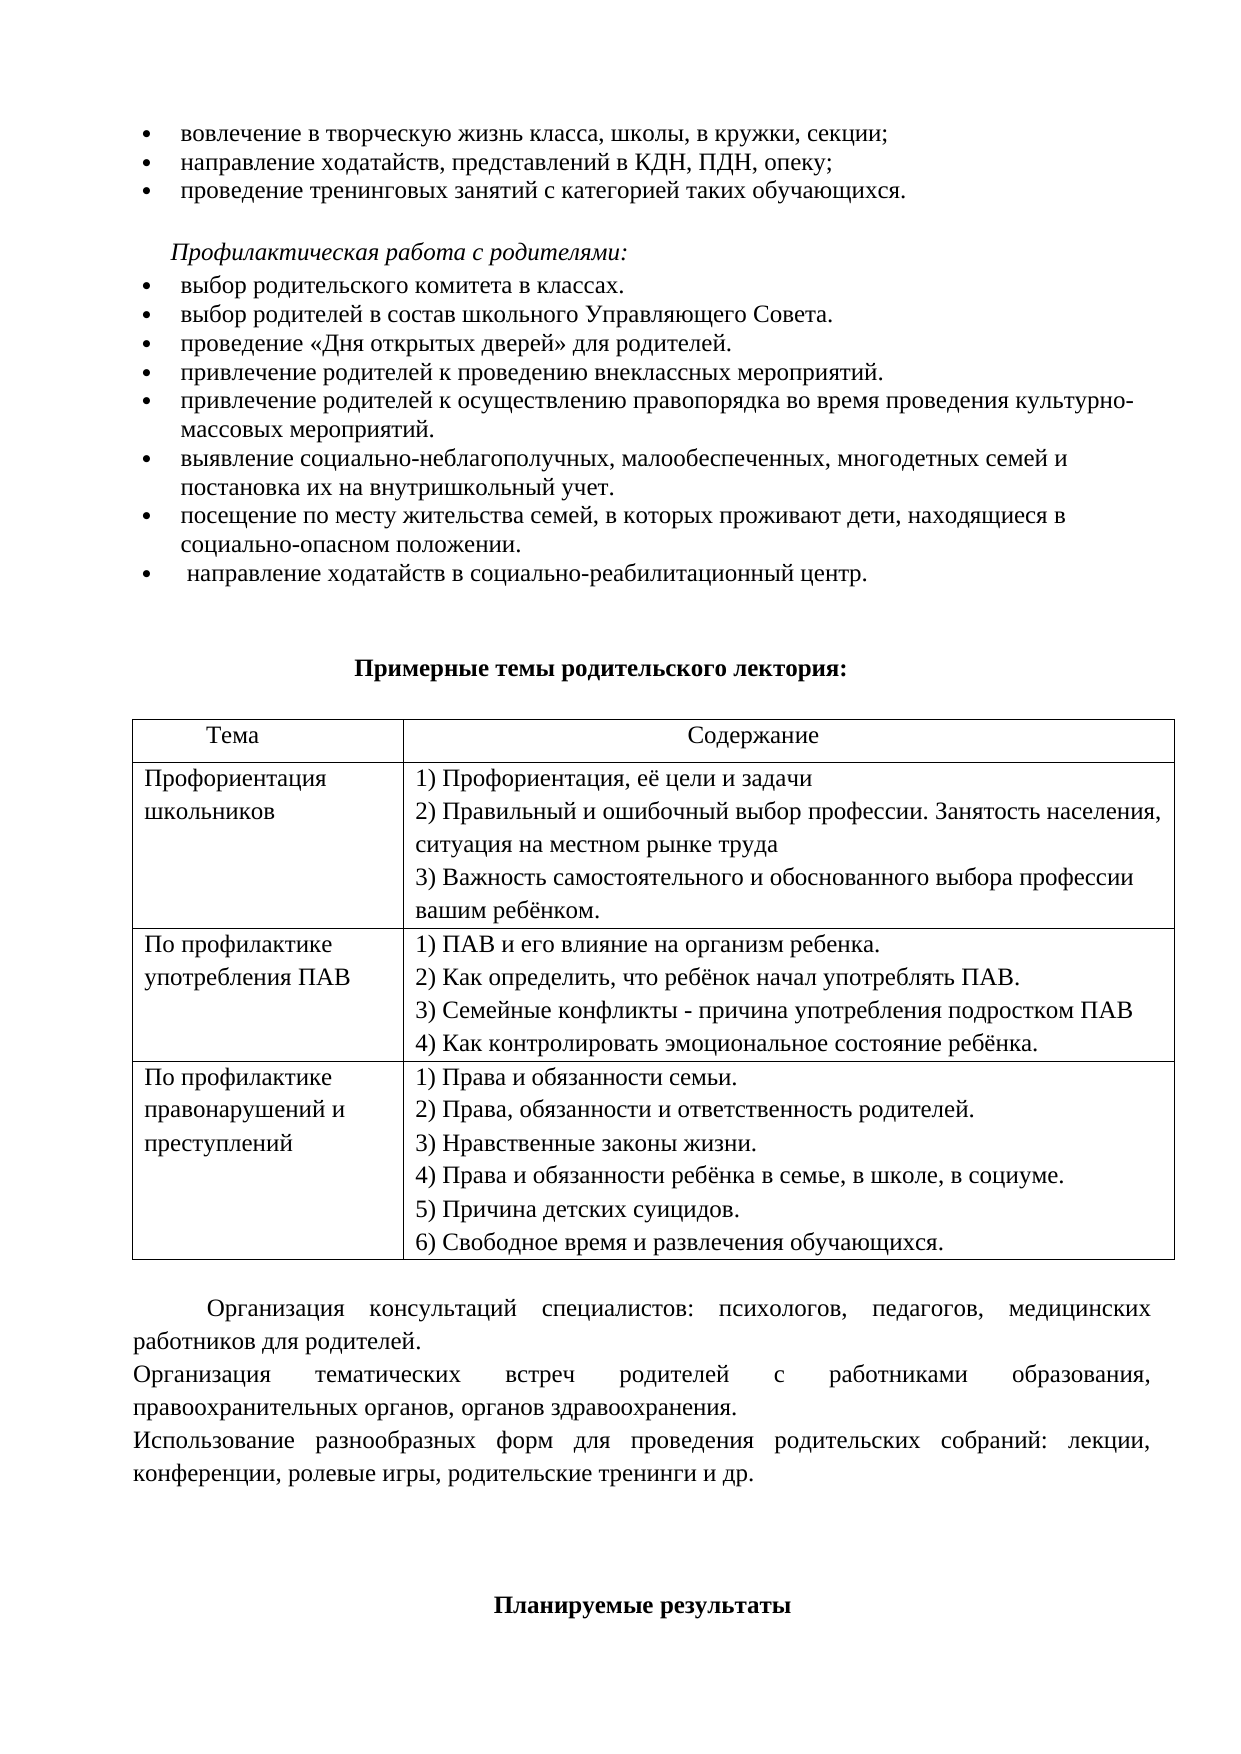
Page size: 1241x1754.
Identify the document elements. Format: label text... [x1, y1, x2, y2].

list выбор родительского комитета в классах. [143, 270, 1152, 299]
list выбор родителей в состав школьного Управляющего Совета. [143, 299, 1152, 328]
list выявление социально-неблагополучных, малообеспеченных, многодетных семей и постановка их на внутришкольный учет. [143, 443, 1152, 500]
table_cell 1) Профориентация, её цели и задачи 2) Правильный и ошибочный выбор профессии. Занятость населения, ситуация на местном рынке труда 3) Важность самостоятельного и обоснованного выбора профессии вашим ребёнком. [404, 763, 1174, 928]
table_cell Профориентация школьников [133, 763, 403, 928]
list привлечение родителей к осуществлению правопорядка во время проведения культурно-массовых мероприятий. [143, 385, 1152, 443]
table_cell 1) Права и обязанности семьи. 2) Права, обязанности и ответственность родителей. 3) Нравственные законы жизни. 4) Права и обязанности ребёнка в семье, в школе, в социуме. 5) Причина детских суицидов. 6) Свободное время и развлечения обучающихся. [404, 1062, 1174, 1259]
list вовлечение в творческую жизнь класса, школы, в кружки, секции; [143, 118, 1152, 147]
list проведение «Дня открытых дверей» для родителей. [143, 328, 1152, 357]
list проведение тренинговых занятий с категорией таких обучающихся. [143, 176, 1152, 204]
list привлечение родителей к проведению внеклассных мероприятий. [143, 357, 1152, 385]
text Использование разнообразных форм для проведения родительских собраний: лекции, конференции, ролевые игры, родительские тренинги и др. [133, 1425, 1152, 1487]
table_cell По профилактике употребления ПАВ [133, 929, 403, 1061]
table_cell По профилактике правонарушений и преступлений [133, 1062, 403, 1259]
table_cell 1) ПАВ и его влияние на организм ребенка. 2) Как определить, что ребёнок начал употреблять ПАВ. 3) Семейные конфликты - причина употребления подростком ПАВ 4) Как контролировать эмоциональное состояние ребёнка. [404, 929, 1174, 1061]
text Профилактическая работа с родителями: [133, 237, 1152, 266]
table_header Содержание [404, 720, 1174, 762]
list направление ходатайств в социально-реабилитационный центр. [143, 558, 1152, 587]
text Организация консультаций специалистов: психологов, педагогов, медицинских работников для родителей. [133, 1293, 1152, 1355]
list направление ходатайств, представлений в КДН, ПДН, опеку; [143, 147, 1152, 176]
text Планируемые результаты [133, 1591, 1152, 1619]
table_header Тема [133, 720, 403, 762]
text Организация тематических встреч родителей с работниками образования, правоохранительных органов, органов здравоохранения. [133, 1359, 1152, 1421]
text Примерные темы родительского лектория: [328, 653, 1152, 681]
list посещение по месту жительства семей, в которых проживают дети, находящиеся в социально-опасном положении. [143, 500, 1152, 558]
